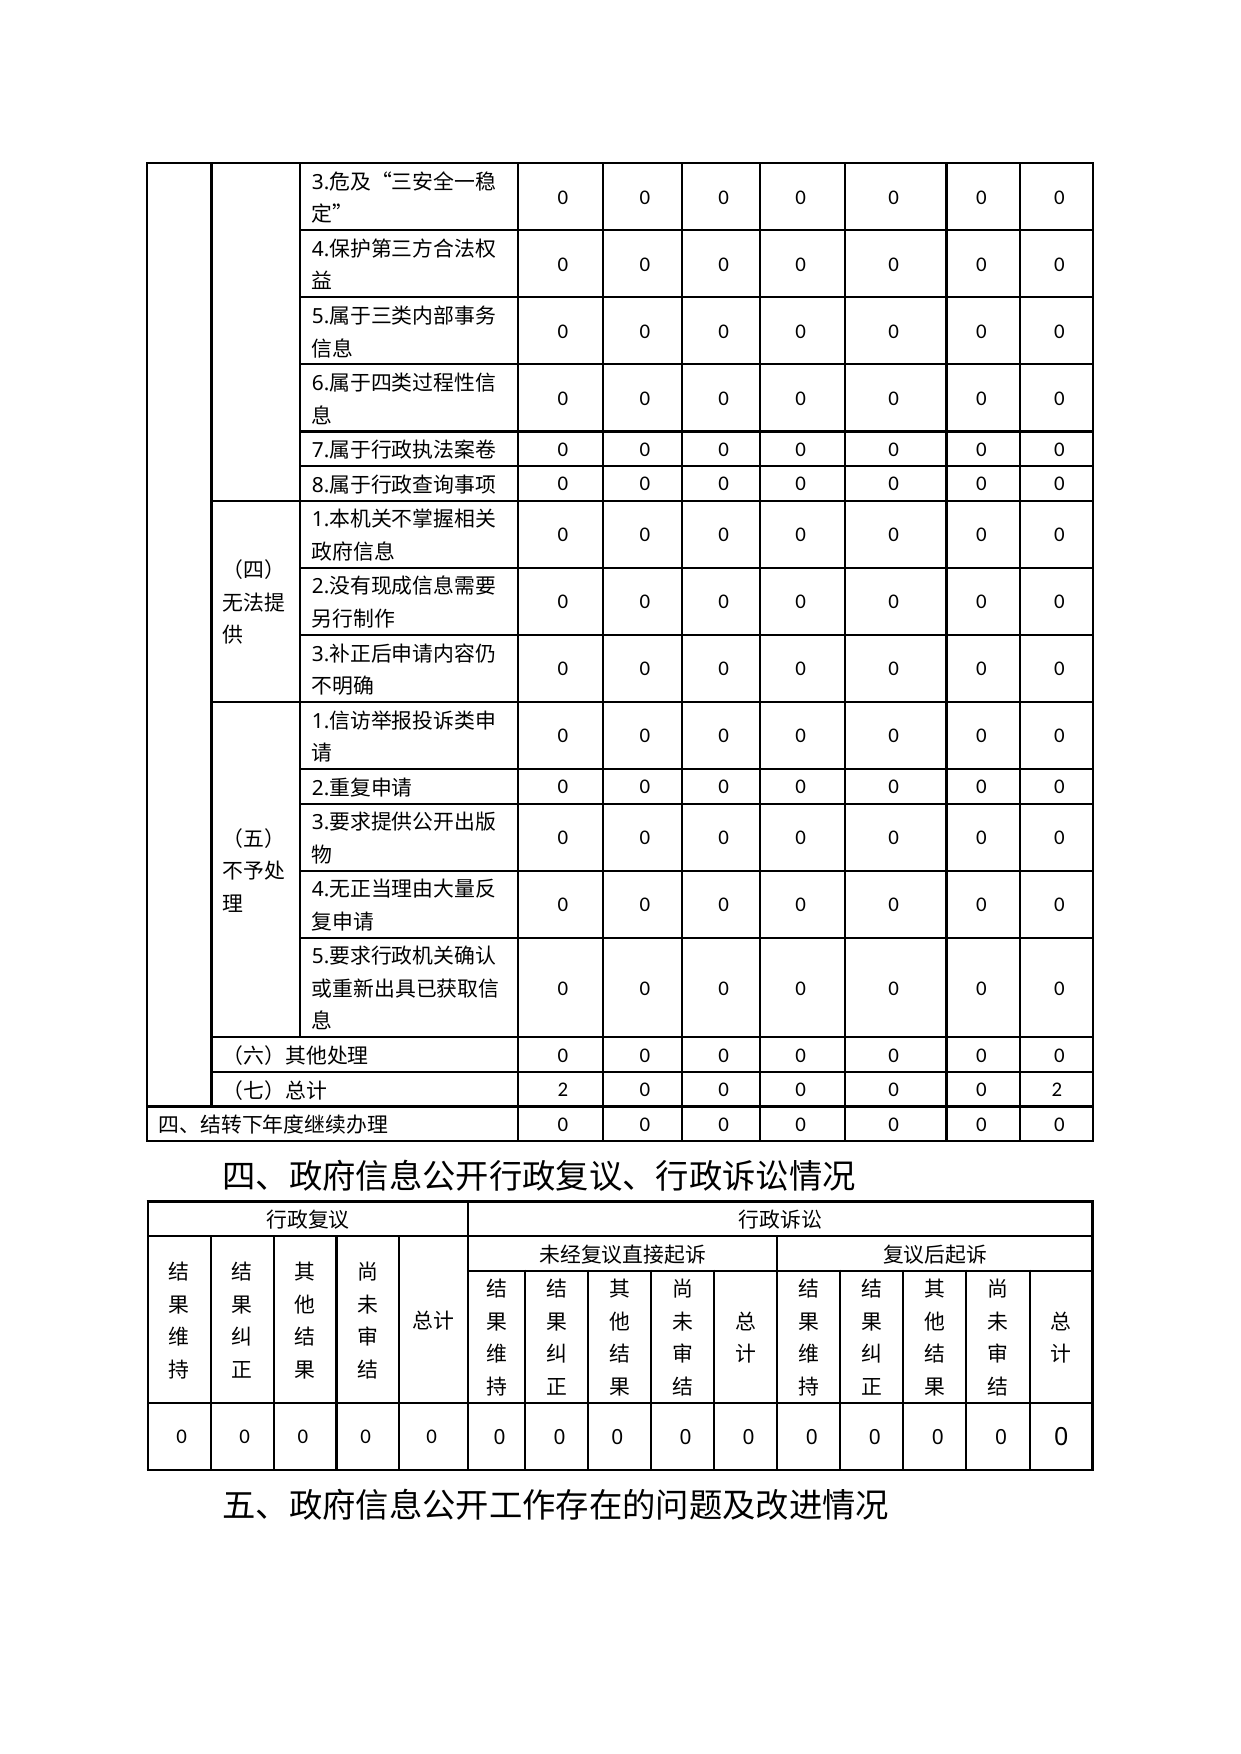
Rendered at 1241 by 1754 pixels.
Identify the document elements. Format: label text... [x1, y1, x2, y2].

table_cell 0 [761, 805, 844, 869]
table_cell 0 [1021, 164, 1092, 229]
table_cell 0 [683, 1108, 759, 1140]
table_cell 0 [841, 1404, 902, 1469]
table_cell 0 [683, 467, 759, 499]
table_cell 0 [846, 872, 945, 937]
table_cell 0 [761, 770, 844, 802]
table_cell 0 [683, 805, 759, 869]
table_cell 0 [846, 231, 945, 296]
table_cell 0 [519, 467, 602, 499]
table_cell 0 [948, 1038, 1019, 1071]
table_cell 0 [683, 1073, 759, 1105]
table_cell 0 [761, 1038, 844, 1071]
table_cell 0 [683, 1038, 759, 1071]
table_cell 0 [275, 1404, 335, 1469]
table_cell 0 [948, 164, 1019, 229]
table_cell 0 [652, 1404, 713, 1469]
table_cell （五）不予处理 [213, 703, 299, 1036]
table_cell 0 [846, 298, 945, 363]
table_cell 总计 [1031, 1272, 1091, 1402]
table_cell 0 [1021, 298, 1092, 363]
table_cell 0 [1021, 939, 1092, 1036]
table_cell 0 [519, 433, 602, 465]
table_cell 0 [604, 939, 681, 1036]
table_cell 0 [761, 939, 844, 1036]
table_cell 0 [761, 365, 844, 430]
table_cell 0 [683, 298, 759, 363]
table_cell 0 [519, 502, 602, 567]
table_cell 未经复议直接起诉 [469, 1237, 776, 1269]
table_cell 0 [469, 1404, 524, 1469]
table_cell 0 [761, 467, 844, 499]
table_cell 0 [846, 502, 945, 567]
table_cell 0 [604, 872, 681, 937]
table_cell 0 [846, 1038, 945, 1071]
table_cell 0 [948, 569, 1019, 634]
table_cell 0 [519, 1038, 602, 1071]
table_cell 0 [948, 502, 1019, 567]
table_cell 0 [948, 433, 1019, 465]
table_cell 0 [1031, 1404, 1091, 1469]
table_cell 0 [948, 703, 1019, 768]
table_cell 2 [519, 1073, 602, 1105]
table_cell 0 [604, 467, 681, 499]
table_cell 0 [948, 805, 1019, 869]
table_cell 0 [526, 1404, 587, 1469]
table_cell 0 [967, 1404, 1029, 1469]
table_header 行政复议 [149, 1203, 467, 1235]
table_cell 5.属于三类内部事务信息 [301, 298, 517, 363]
table_cell 结果维持 [778, 1272, 839, 1402]
table_cell 0 [1021, 636, 1092, 701]
table_cell 0 [604, 365, 681, 430]
table_cell 0 [519, 365, 602, 430]
table_cell 0 [519, 805, 602, 869]
table_cell 0 [683, 703, 759, 768]
table_cell 0 [846, 164, 945, 229]
table_cell 0 [761, 231, 844, 296]
table_cell 0 [519, 569, 602, 634]
table_cell 0 [519, 231, 602, 296]
table_cell 0 [604, 164, 681, 229]
table_cell 0 [761, 298, 844, 363]
table_cell 总计 [400, 1237, 467, 1402]
table_cell 0 [1021, 502, 1092, 567]
table_cell 2.重复申请 [301, 770, 517, 802]
table_cell 3.危及“三安全一稳定” [301, 164, 517, 229]
table_cell 3.要求提供公开出版物 [301, 805, 517, 869]
table_cell 尚未审结 [338, 1237, 398, 1402]
table_cell 0 [604, 433, 681, 465]
table_cell 0 [604, 231, 681, 296]
table_cell 结果维持 [469, 1272, 524, 1402]
table_cell 0 [1021, 703, 1092, 768]
table_cell 0 [604, 502, 681, 567]
table_cell 结果纠正 [841, 1272, 902, 1402]
table_cell 0 [846, 569, 945, 634]
table_cell （四）无法提供 [213, 502, 299, 701]
table_cell 0 [604, 1073, 681, 1105]
table_cell 尚未审结 [652, 1272, 713, 1402]
table_cell 0 [761, 1073, 844, 1105]
table_cell 0 [604, 298, 681, 363]
table_cell 0 [604, 1038, 681, 1071]
table_cell 0 [948, 231, 1019, 296]
table_cell 0 [846, 365, 945, 430]
table_cell 0 [761, 703, 844, 768]
table_cell 复议后起诉 [778, 1237, 1091, 1269]
table_cell 3.补正后申请内容仍不明确 [301, 636, 517, 701]
table_cell 0 [589, 1404, 650, 1469]
table_cell 0 [846, 433, 945, 465]
table_cell 0 [604, 770, 681, 802]
table_cell 1.信访举报投诉类申请 [301, 703, 517, 768]
table_cell 0 [948, 872, 1019, 937]
table_cell 0 [761, 569, 844, 634]
table_cell 4.无正当理由大量反复申请 [301, 872, 517, 937]
table_cell 0 [519, 703, 602, 768]
table_cell 0 [683, 433, 759, 465]
table_cell 0 [604, 805, 681, 869]
table_cell 0 [519, 872, 602, 937]
table_cell 6.属于四类过程性信息 [301, 365, 517, 430]
table_cell 0 [519, 1108, 602, 1140]
table_cell 4.保护第三方合法权益 [301, 231, 517, 296]
table_cell 0 [761, 872, 844, 937]
table_cell 0 [846, 1108, 945, 1140]
table_cell 0 [1021, 365, 1092, 430]
table_cell 0 [212, 1404, 273, 1469]
table_cell 0 [1021, 1038, 1092, 1071]
table_cell 0 [846, 939, 945, 1036]
table_cell 0 [1021, 770, 1092, 802]
table_cell 0 [1021, 805, 1092, 869]
table_cell 7.属于行政执法案卷 [301, 433, 517, 465]
table_cell 0 [761, 1108, 844, 1140]
table_cell 0 [683, 770, 759, 802]
table_cell 0 [846, 805, 945, 869]
table_cell 0 [1021, 1108, 1092, 1140]
table_cell 0 [1021, 467, 1092, 499]
table_cell 0 [846, 770, 945, 802]
table_cell 0 [149, 1404, 210, 1469]
table_cell 0 [904, 1404, 965, 1469]
table_cell 0 [604, 703, 681, 768]
table_cell 0 [519, 939, 602, 1036]
table_cell 0 [761, 433, 844, 465]
table_header 行政诉讼 [469, 1203, 1091, 1235]
table_cell 其他结果 [589, 1272, 650, 1402]
table_cell 0 [519, 636, 602, 701]
table_cell 0 [846, 1073, 945, 1105]
table_cell 0 [683, 164, 759, 229]
table_cell 2 [1021, 1073, 1092, 1105]
table_cell 0 [948, 467, 1019, 499]
table_cell 0 [778, 1404, 839, 1469]
table_cell 0 [519, 298, 602, 363]
table_cell 0 [948, 1073, 1019, 1105]
table_cell 结果纠正 [212, 1237, 273, 1402]
table_cell 尚未审结 [967, 1272, 1029, 1402]
table_cell 其他结果 [275, 1237, 335, 1402]
table_cell 0 [761, 636, 844, 701]
text 四、政府信息公开行政复议、行政诉讼情况 [187, 1142, 1053, 1200]
table_cell 0 [683, 502, 759, 567]
table_cell 5.要求行政机关确认或重新出具已获取信息 [301, 939, 517, 1036]
table_cell 0 [604, 1108, 681, 1140]
table_cell 0 [948, 770, 1019, 802]
table_cell 0 [683, 569, 759, 634]
table_cell 0 [846, 467, 945, 499]
table_cell 0 [846, 703, 945, 768]
table_cell 0 [948, 298, 1019, 363]
table_cell 0 [683, 939, 759, 1036]
table_cell 2.没有现成信息需要另行制作 [301, 569, 517, 634]
table_cell 0 [948, 1108, 1019, 1140]
table_cell 0 [948, 939, 1019, 1036]
table_cell 0 [1021, 872, 1092, 937]
table_cell 0 [948, 636, 1019, 701]
table_cell 0 [1021, 569, 1092, 634]
table_cell 0 [604, 569, 681, 634]
table_cell 0 [948, 365, 1019, 430]
table_cell 0 [683, 636, 759, 701]
table_cell 8.属于行政查询事项 [301, 467, 517, 499]
table_cell 结果纠正 [526, 1272, 587, 1402]
table_cell 0 [338, 1404, 398, 1469]
table_cell 结果维持 [149, 1237, 210, 1402]
table_cell 0 [683, 231, 759, 296]
text 五、政府信息公开工作存在的问题及改进情况 [187, 1471, 1053, 1536]
table_cell 0 [761, 502, 844, 567]
table_cell 1.本机关不掌握相关政府信息 [301, 502, 517, 567]
table_cell 0 [604, 636, 681, 701]
table_cell 0 [1021, 231, 1092, 296]
table_cell 0 [400, 1404, 467, 1469]
table_cell 0 [683, 872, 759, 937]
table_cell （七）总计 [213, 1073, 517, 1105]
table_cell 其他结果 [904, 1272, 965, 1402]
table_cell 0 [1021, 433, 1092, 465]
table_cell （六）其他处理 [213, 1038, 517, 1071]
table_cell 0 [683, 365, 759, 430]
table_cell 0 [519, 770, 602, 802]
table_cell 0 [846, 636, 945, 701]
table_cell 0 [715, 1404, 776, 1469]
table_cell 总计 [715, 1272, 776, 1402]
table_cell 0 [519, 164, 602, 229]
table_cell 四、结转下年度继续办理 [148, 1108, 517, 1140]
table_cell 0 [761, 164, 844, 229]
